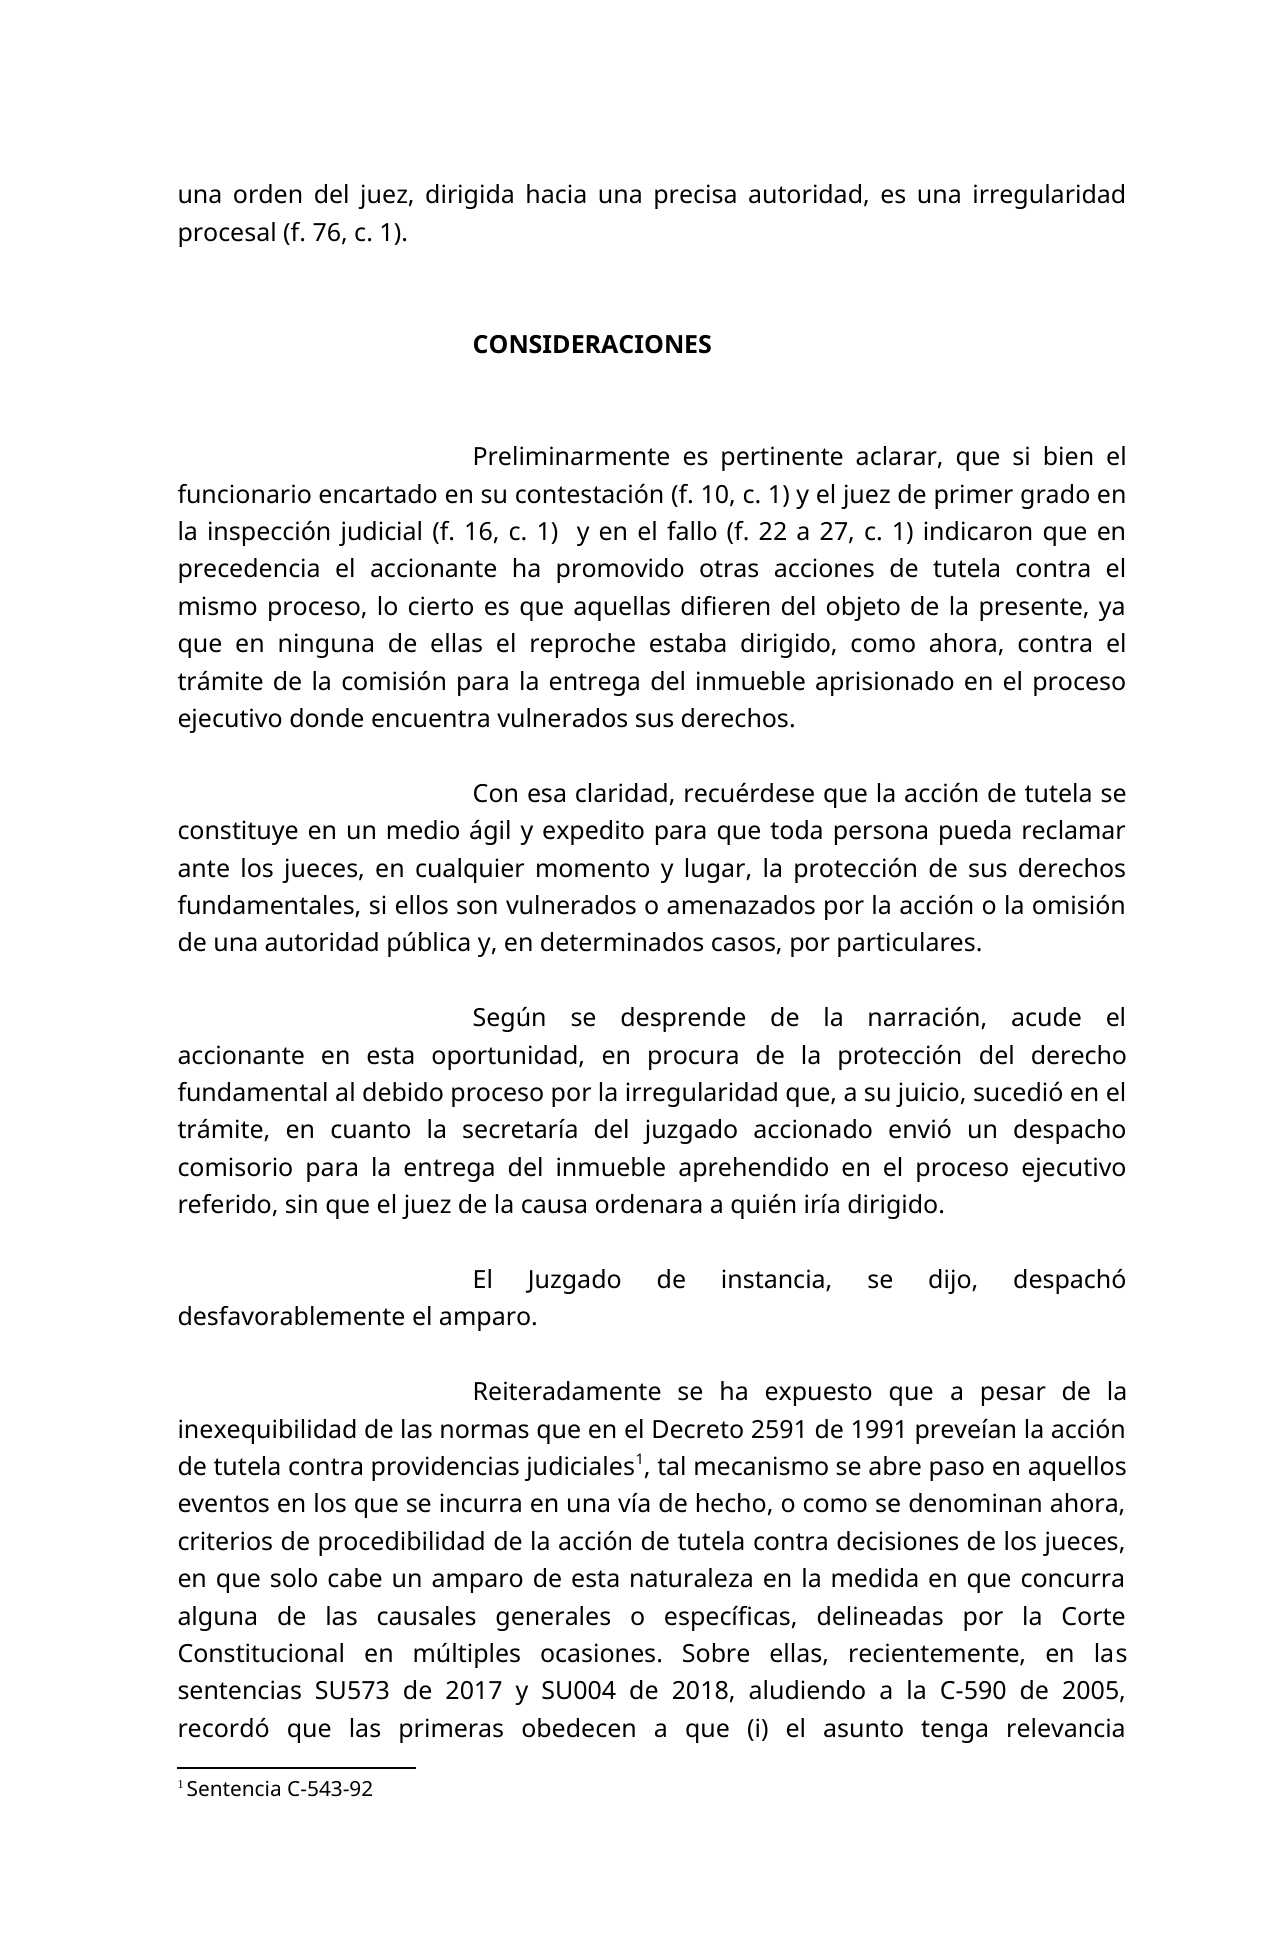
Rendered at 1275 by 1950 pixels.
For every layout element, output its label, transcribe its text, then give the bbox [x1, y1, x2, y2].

text Preliminarmente es pertinente aclarar, que si bien el funcionario encartado en su contestación (f. 10, c. 1) y el juez de primer grado en la inspección judicial (f. 16, c. 1) y en el fallo (f. 22 a 27, c. 1) indicaron que en precedencia el accionante ha promovido otras acciones de tutela contra el mismo proceso, lo cierto es que aquellas difieren del objeto de la presente, ya que en ninguna de ellas el reproche estaba dirigido, como ahora, contra el trámite de la comisión para la entrega del inmueble aprisionado en el proceso ejecutivo donde encuentra vulnerados sus derechos. [177, 439, 1127, 735]
text Según se desprende de la narración, acude el accionante en esta oportunidad, en procura de la protección del derecho fundamental al debido proceso por la irregularidad que, a su juicio, sucedió en el trámite, en cuanto la secretaría del juzgado accionado envió un despacho comisorio para la entrega del inmueble aprehendido en el proceso ejecutivo referido, sin que el juez de la causa ordenara a quién iría dirigido. [177, 1000, 1127, 1221]
text El Juzgado de instancia, se dijo, despachó desfavorablemente el amparo. [177, 1262, 1127, 1333]
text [177, 177, 1127, 249]
text CONSIDERACIONES [177, 327, 1127, 361]
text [177, 1374, 1127, 1744]
text Con esa claridad, recuérdese que la acción de tutela se constituye en un medio ágil y expedito para que toda persona pueda reclamar ante los jueces, en cualquier momento y lugar, la protección de sus derechos fundamentales, si ellos son vulnerados o amenazados por la acción o la omisión de una autoridad pública y, en determinados casos, por particulares. [177, 776, 1127, 959]
